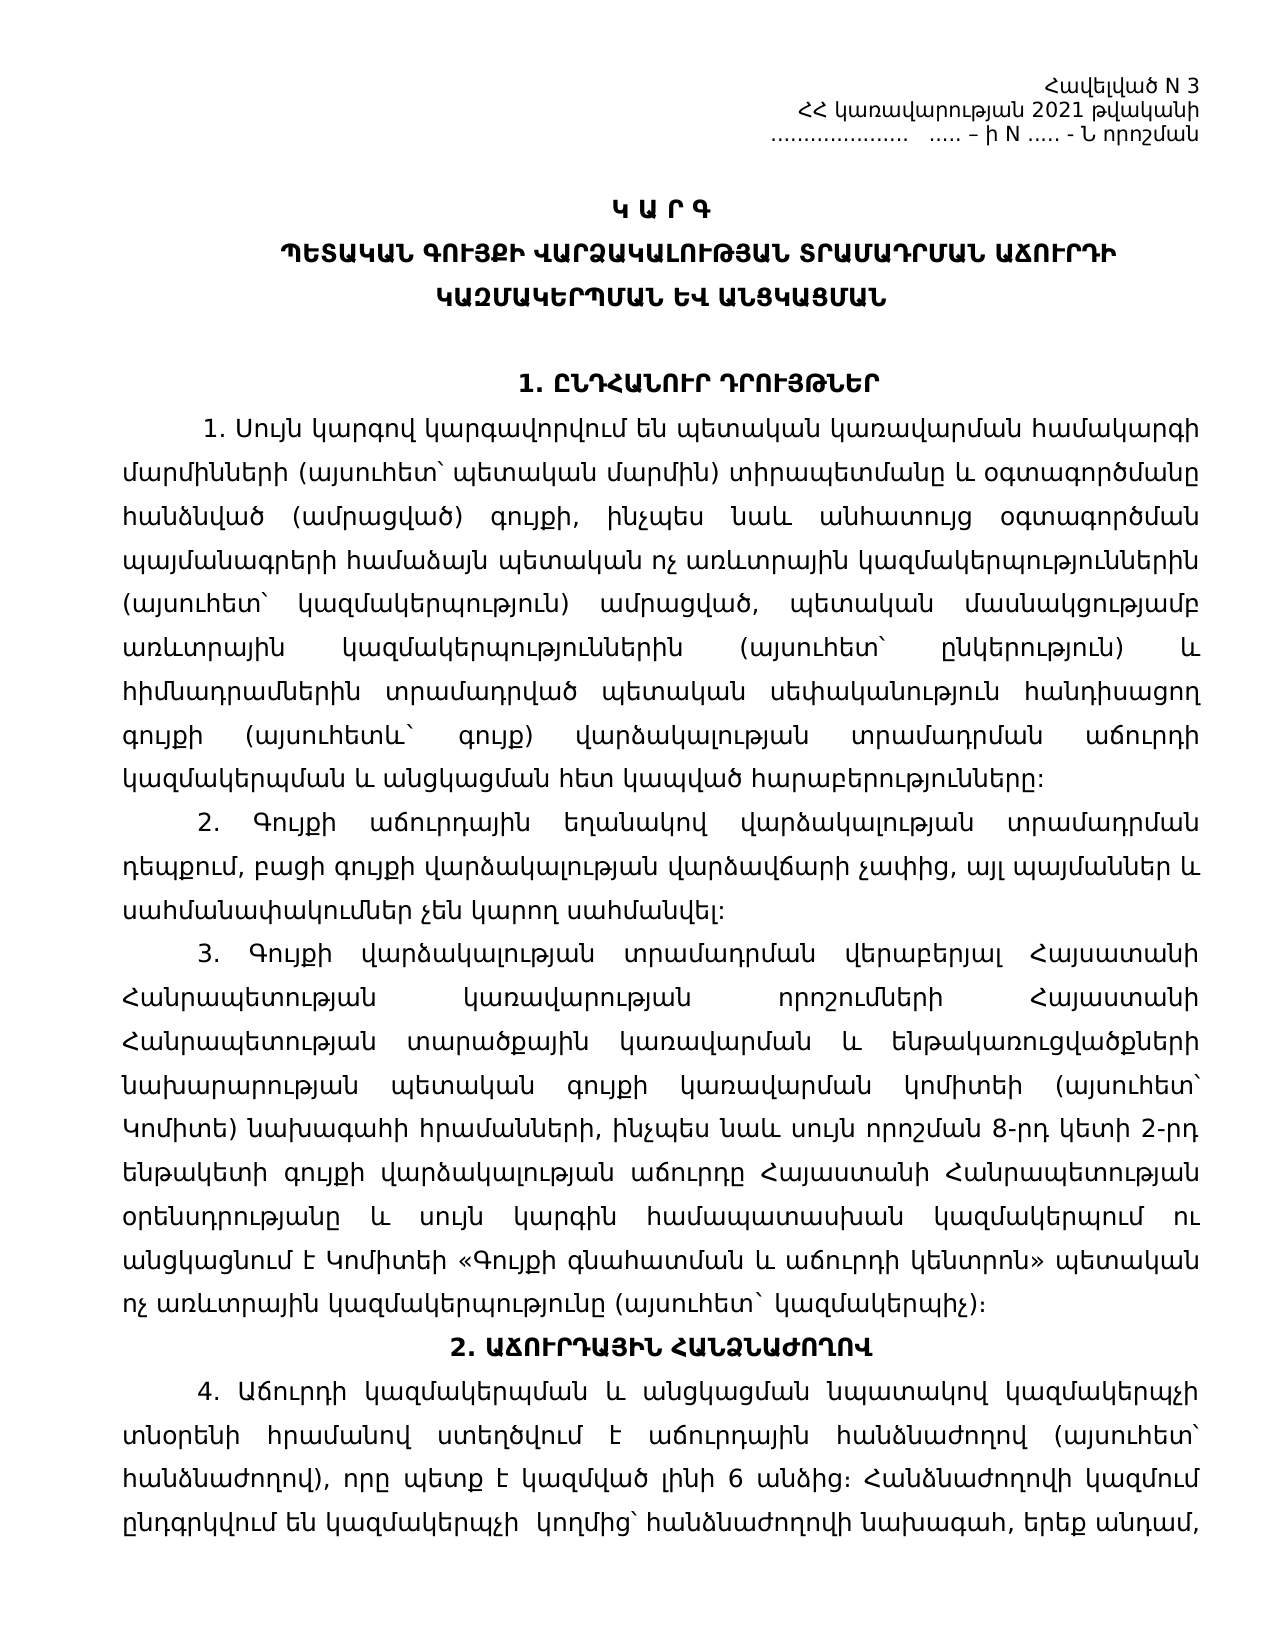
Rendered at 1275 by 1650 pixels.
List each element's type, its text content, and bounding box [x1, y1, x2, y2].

text ՀՀ կառավարության 2021 թվականի [141, 98, 1200, 122]
text 1. ԸՆԴՀԱՆՈՒՐ ԴՐՈՒՅԹՆԵՐ [122, 369, 1200, 399]
text Հավելված N 3 [141, 74, 1200, 98]
text ՊԵՏԱԿԱՆ ԳՈՒՅՔԻ ՎԱՐՁԱԿԱԼՈՒԹՅԱՆ ՏՐԱՄԱԴՐՄԱՆ ԱՃՈՒՐԴԻ ԿԱԶՄԱԿԵՐՊՄԱՆ ԵՎ ԱՆՑԿԱՑՄԱՆ [122, 239, 1200, 312]
text 1. Սույն կարգով կարգավորվում են պետական կառավարման համակարգի մարմինների (այսուհետ՝ պետական մարմին) տիրապետմանը և օգտագործմանը հանձնված (ամրացված) գույքի, ինչպես նաև անհատույց օգտագործման պայմանագրերի համաձայն պետական ոչ առևտրային կազմակերպություններին (այսուհետ՝ կազմակերպություն) ամրացված, պետական մասնակցությամբ առևտրային կազմակերպություններին (այսուհետ՝ ընկերություն) և հիմնադրամներին տրամադրված պետական սեփականություն հանդիսացող գույքի (այսուհետև` գույք) վարձակալության տրամադրման աճուրդի կազմակերպման և անցկացման հետ կապված հարաբերությունները: [122, 413, 1200, 794]
text ..................... ..... – ի N ..... - Ն որոշման [141, 122, 1200, 147]
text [122, 1377, 1200, 1538]
text 3. Գույքի վարձակալության տրամադրման վերաբերյալ Հայսատանի Հանրապետության կառավարության որոշումների Հայաստանի Հանրապետության տարածքային կառավարման և ենթակառուցվածքների նախարարության պետական գույքի կառավարման կոմիտեի (այսուհետ՝ Կոմիտե) նախագահի հրամանների, ինչպես նաև սույն որոշման 8-րդ կետի 2-րդ ենթակետի գույքի վարձակալության աճուրդը Հայաստանի Հանրապետության օրենսդրությանը և սույն կարգին համապատասխան կազմակերպում ու անցկացնում է Կոմիտեի «Գույքի գնահատման և աճուրդի կենտրոն» պետական ոչ առևտրային կազմակերպությունը (այսուհետ` կազմակերպիչ)։ [122, 940, 1200, 1319]
text 2. Գույքի աճուրդային եղանակով վարձակալության տրամադրման դեպքում, բացի գույքի վարձակալության վարձավճարի չափից, այլ պայմաններ և սահմանափակումներ չեն կարող սահմանվել: [122, 808, 1200, 925]
text 2. ԱՃՈՒՐԴԱՅԻՆ ՀԱՆՁՆԱԺՈՂՈՎ [122, 1333, 1200, 1363]
text Կ Ա Ր Գ [122, 195, 1200, 224]
